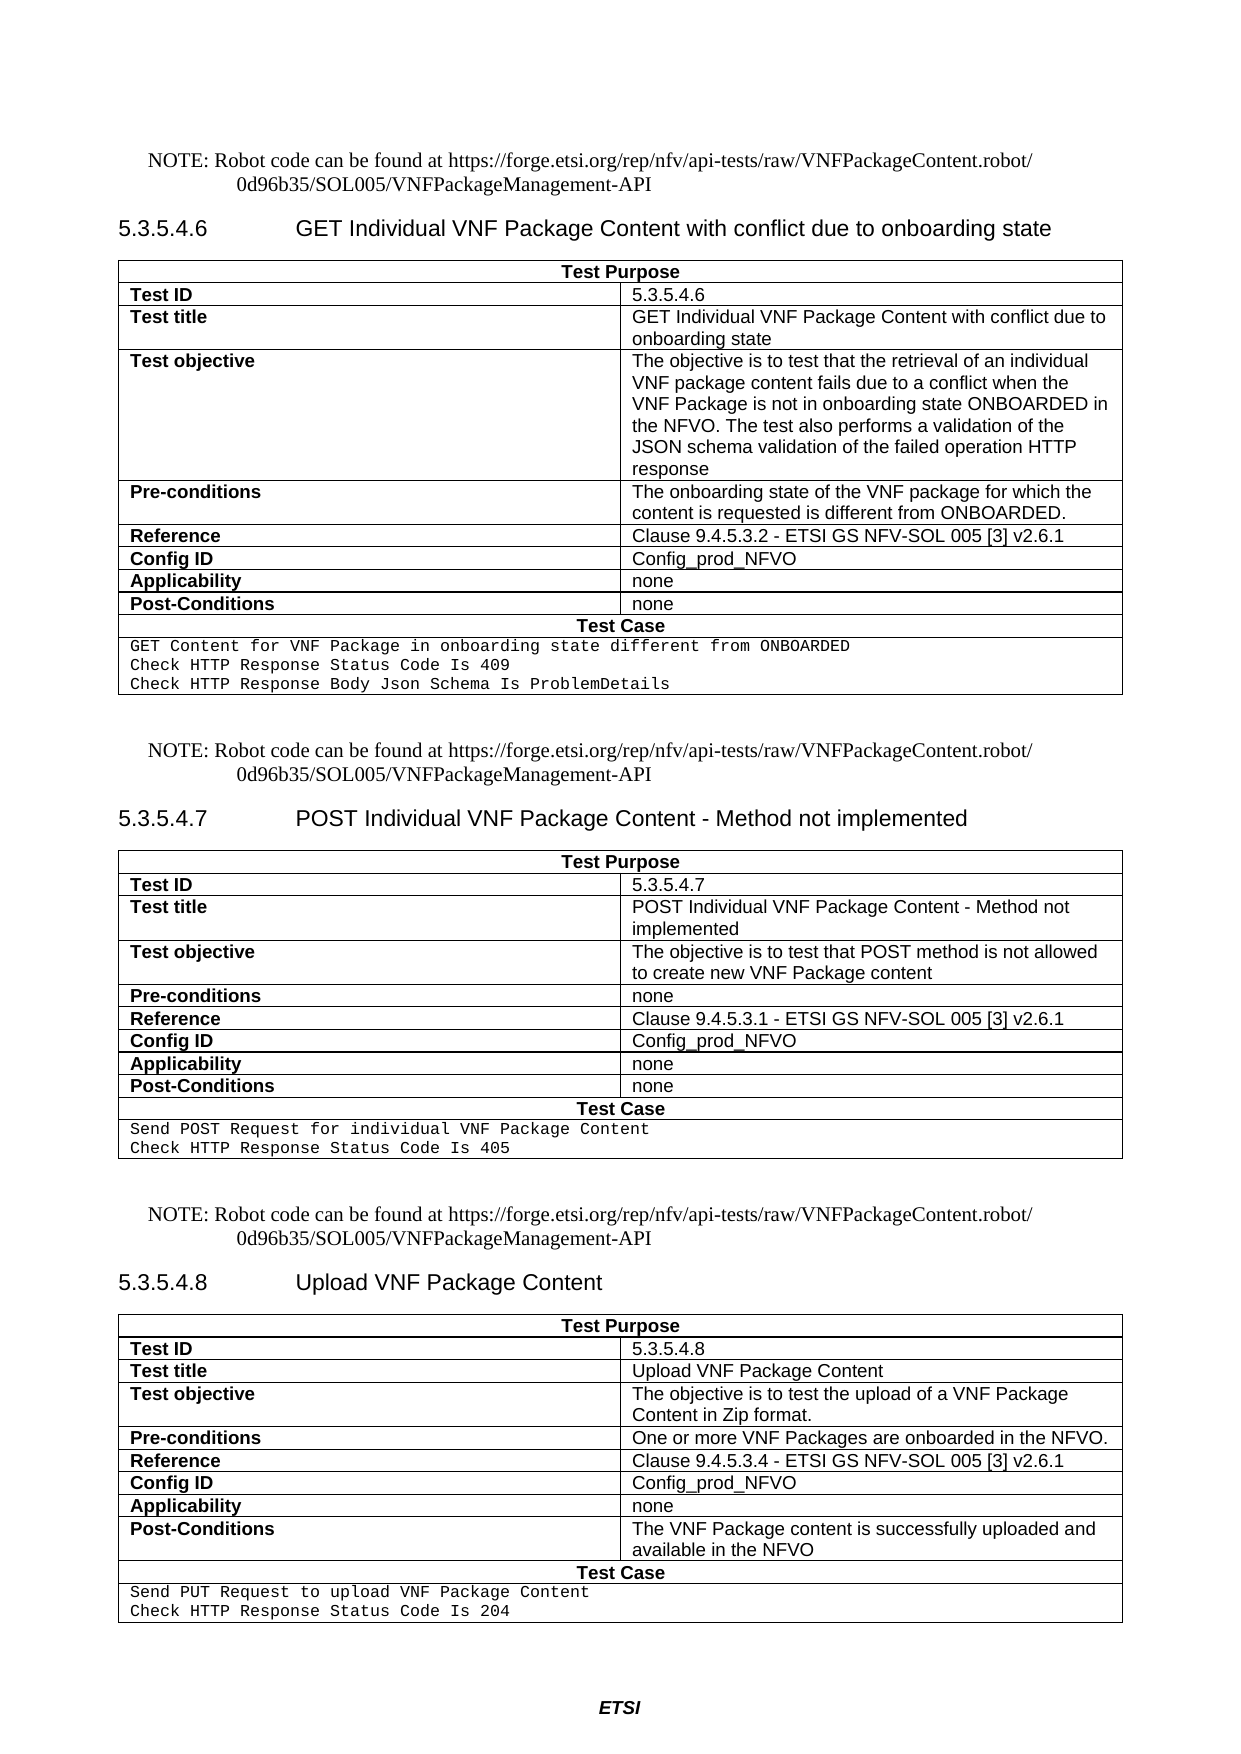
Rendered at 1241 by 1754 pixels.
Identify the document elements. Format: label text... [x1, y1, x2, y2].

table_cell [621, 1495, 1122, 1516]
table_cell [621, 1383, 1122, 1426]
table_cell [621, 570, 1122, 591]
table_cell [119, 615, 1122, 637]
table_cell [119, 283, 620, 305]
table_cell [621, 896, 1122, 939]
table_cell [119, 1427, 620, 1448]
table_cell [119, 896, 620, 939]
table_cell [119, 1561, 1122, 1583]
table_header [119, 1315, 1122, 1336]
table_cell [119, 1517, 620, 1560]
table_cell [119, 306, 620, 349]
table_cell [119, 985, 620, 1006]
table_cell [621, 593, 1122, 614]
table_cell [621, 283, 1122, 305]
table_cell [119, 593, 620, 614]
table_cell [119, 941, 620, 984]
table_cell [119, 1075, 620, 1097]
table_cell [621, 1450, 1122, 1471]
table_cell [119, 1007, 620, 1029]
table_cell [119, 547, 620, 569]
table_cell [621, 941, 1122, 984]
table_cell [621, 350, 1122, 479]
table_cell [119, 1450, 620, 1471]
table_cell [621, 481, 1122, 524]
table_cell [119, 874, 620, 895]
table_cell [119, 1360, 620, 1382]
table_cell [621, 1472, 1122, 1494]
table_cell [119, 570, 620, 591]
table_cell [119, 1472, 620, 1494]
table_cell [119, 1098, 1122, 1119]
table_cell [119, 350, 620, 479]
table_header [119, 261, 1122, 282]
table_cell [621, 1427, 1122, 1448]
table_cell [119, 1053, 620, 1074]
subtitle 5.3.5.4.6 GET Individual VNF Package Content with conflict due to onboarding state [118, 214, 1122, 241]
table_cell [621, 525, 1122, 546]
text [148, 1202, 1122, 1250]
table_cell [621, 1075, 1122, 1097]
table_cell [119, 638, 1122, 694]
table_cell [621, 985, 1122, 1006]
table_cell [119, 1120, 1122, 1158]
text NOTE: Robot code can be found at https://forge.etsi.org/rep/nfv/api-tests/raw/VNFPackageContent.robot/0d96b35/SOL005/VNFPackageManagement-API [148, 148, 1122, 196]
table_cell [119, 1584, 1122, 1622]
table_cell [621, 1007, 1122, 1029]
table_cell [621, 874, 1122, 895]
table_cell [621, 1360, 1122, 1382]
subtitle 5.3.5.4.8 Upload VNF Package Content [118, 1269, 1122, 1295]
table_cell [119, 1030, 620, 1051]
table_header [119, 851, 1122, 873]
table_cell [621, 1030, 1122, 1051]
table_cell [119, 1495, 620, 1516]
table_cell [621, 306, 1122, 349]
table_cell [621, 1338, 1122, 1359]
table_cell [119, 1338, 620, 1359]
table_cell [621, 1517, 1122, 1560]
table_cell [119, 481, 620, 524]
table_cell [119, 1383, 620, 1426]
text NOTE: Robot code can be found at https://forge.etsi.org/rep/nfv/api-tests/raw/VNFPackageContent.robot/0d96b35/SOL005/VNFPackageManagement-API [148, 738, 1122, 786]
subtitle 5.3.5.4.7 POST Individual VNF Package Content - Method not implemented [118, 805, 1122, 831]
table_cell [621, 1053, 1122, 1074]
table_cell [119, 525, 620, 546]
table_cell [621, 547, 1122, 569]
